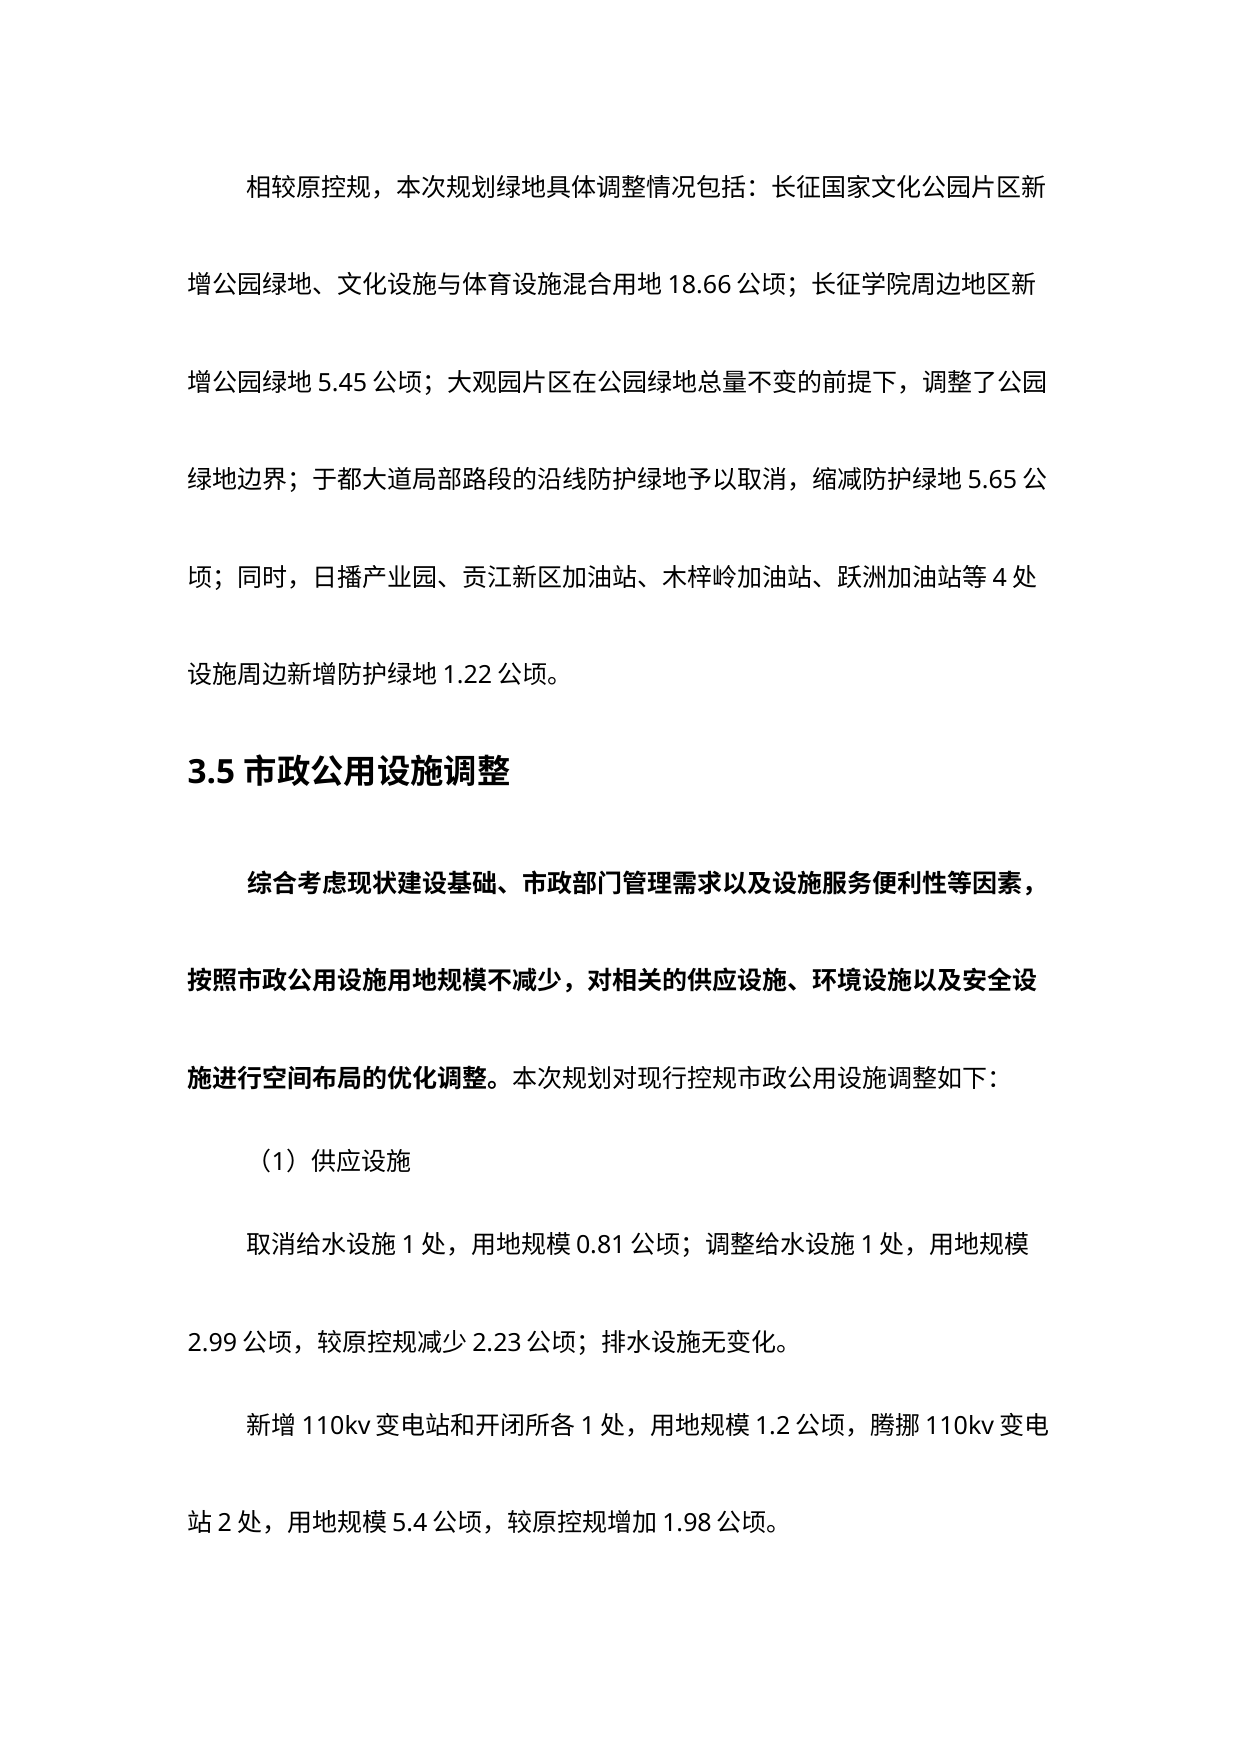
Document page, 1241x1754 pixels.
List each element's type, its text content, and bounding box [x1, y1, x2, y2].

text （1）供应设施 [187, 1127, 1053, 1192]
subtitle 3.5 市政公用设施调整 [187, 736, 1053, 801]
text 综合考虑现状建设基础、市政部门管理需求以及设施服务便利性等因素，按照市政公用设施用地规模不减少，对相关的供应设施、环境设施以及安全设施进行空间布局的优化调整。本次规划对现行控规市政公用设施调整如下： [187, 849, 1053, 1109]
text 新增110kv变电站和开闭所各1处，用地规模1.2公顷，腾挪110kv变电站2处，用地规模5.4公顷，较原控规增加1.98公顷。 [187, 1391, 1053, 1553]
text 取消给水设施1处，用地规模0.81公顷；调整给水设施1处，用地规模2.99公顷，较原控规减少2.23公顷；排水设施无变化。 [187, 1210, 1053, 1373]
text 相较原控规，本次规划绿地具体调整情况包括：长征国家文化公园片区新增公园绿地、文化设施与体育设施混合用地18.66公顷；长征学院周边地区新增公园绿地5.45公顷；大观园片区在公园绿地总量不变的前提下，调整了公园绿地边界；于都大道局部路段的沿线防护绿地予以取消，缩减防护绿地5.65公顷；同时，日播产业园、贡江新区加油站、木梓岭加油站、跃洲加油站等4处设施周边新增防护绿地1.22公顷。 [187, 153, 1053, 706]
